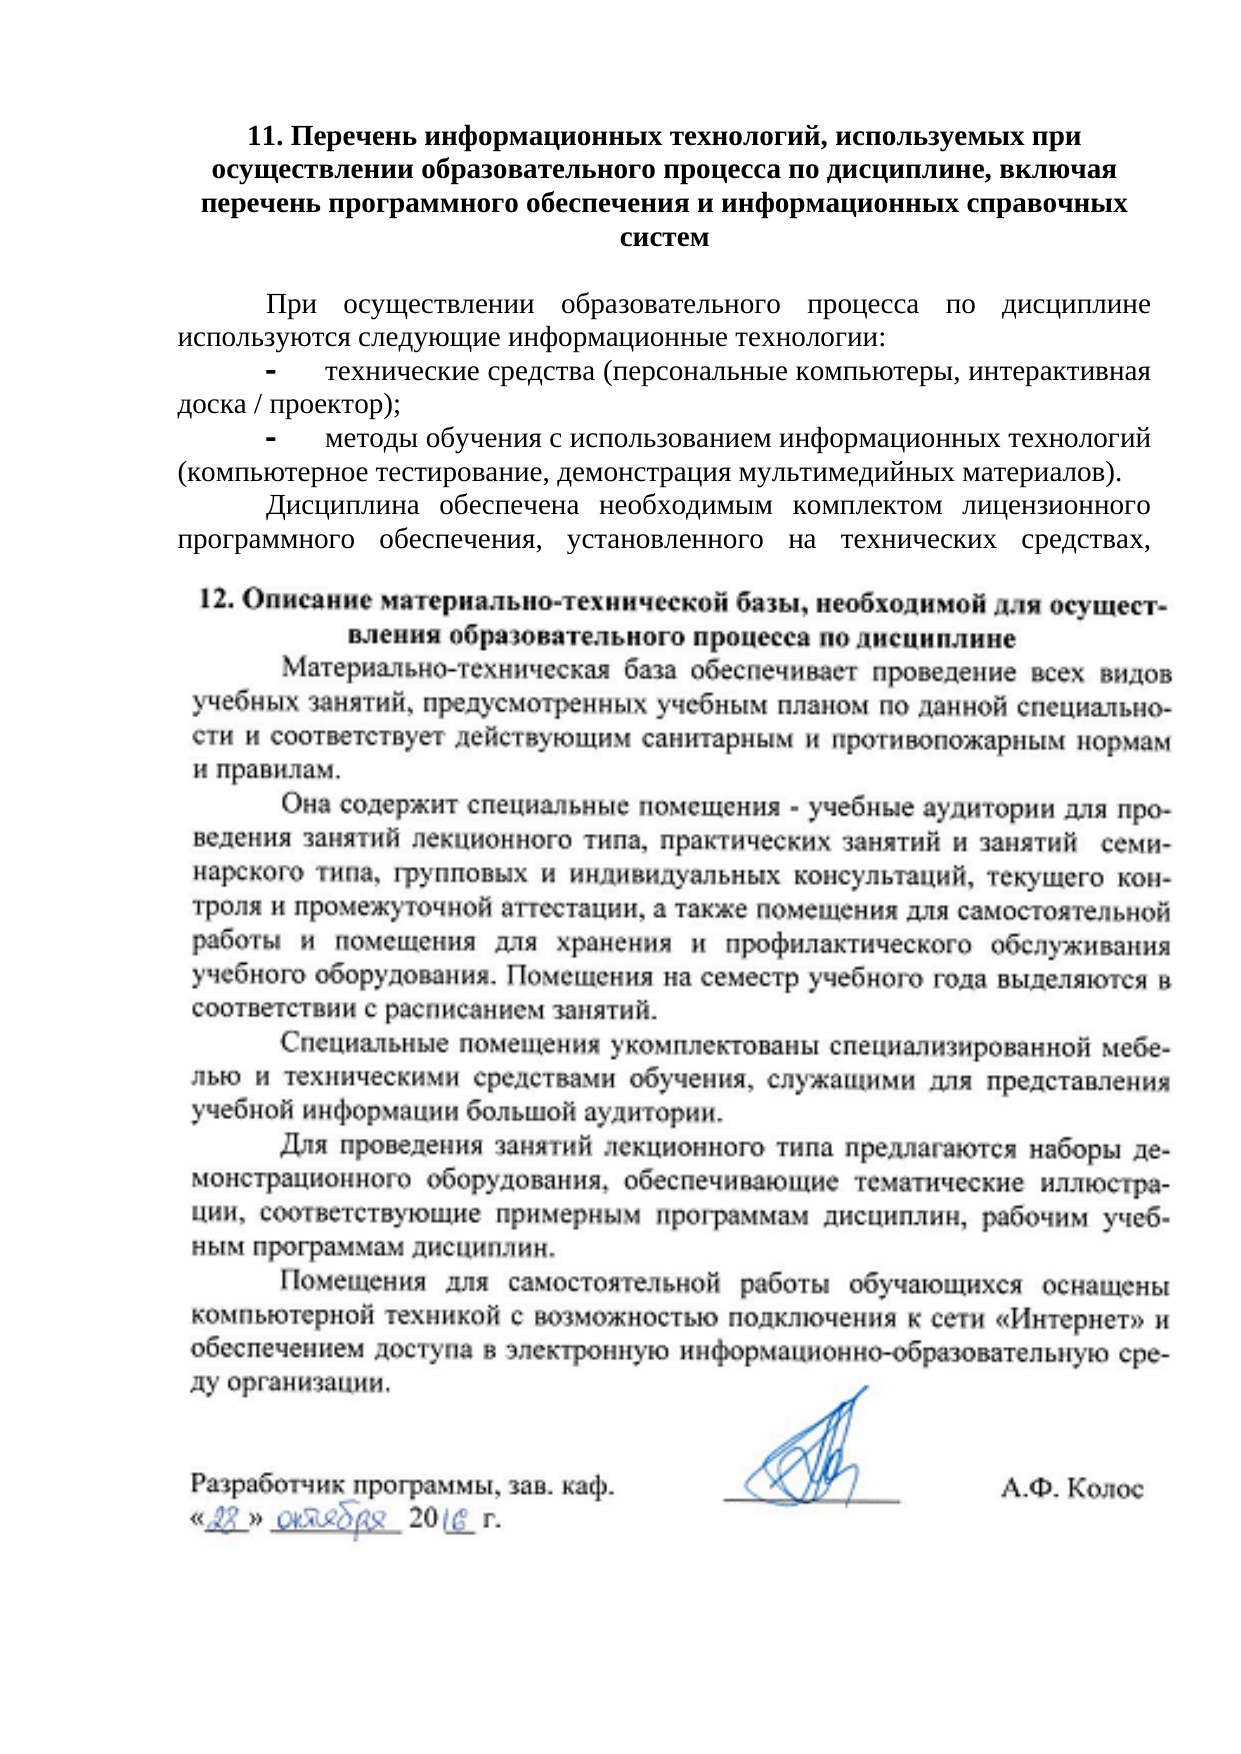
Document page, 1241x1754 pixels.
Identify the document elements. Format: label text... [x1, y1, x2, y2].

text При осуществлении образовательного процесса по дисциплине используются следующие информационные технологии: [177, 286, 1152, 353]
list технические средства (персональные компьютеры, интерактивная доска / проектор); [177, 353, 1152, 420]
text 11. Перечень информационных технологий, используемых при осуществлении образовательного процесса по дисциплине, включая перечень программного обеспечения и информационных справочных систем [177, 118, 1152, 252]
picture [158, 554, 1196, 1606]
list методы обучения с использованием информационных технологий (компьютерное тестирование, демонстрация мультимедийных материалов). [177, 420, 1152, 487]
text Дисциплина обеспечена необходимым комплектом лицензионного программного обеспечения, установленного на технических средствах, размещенных в специальных помещениях и помещениях для самостоятельной работы в соответствии с расписанием занятий. [177, 487, 1152, 554]
